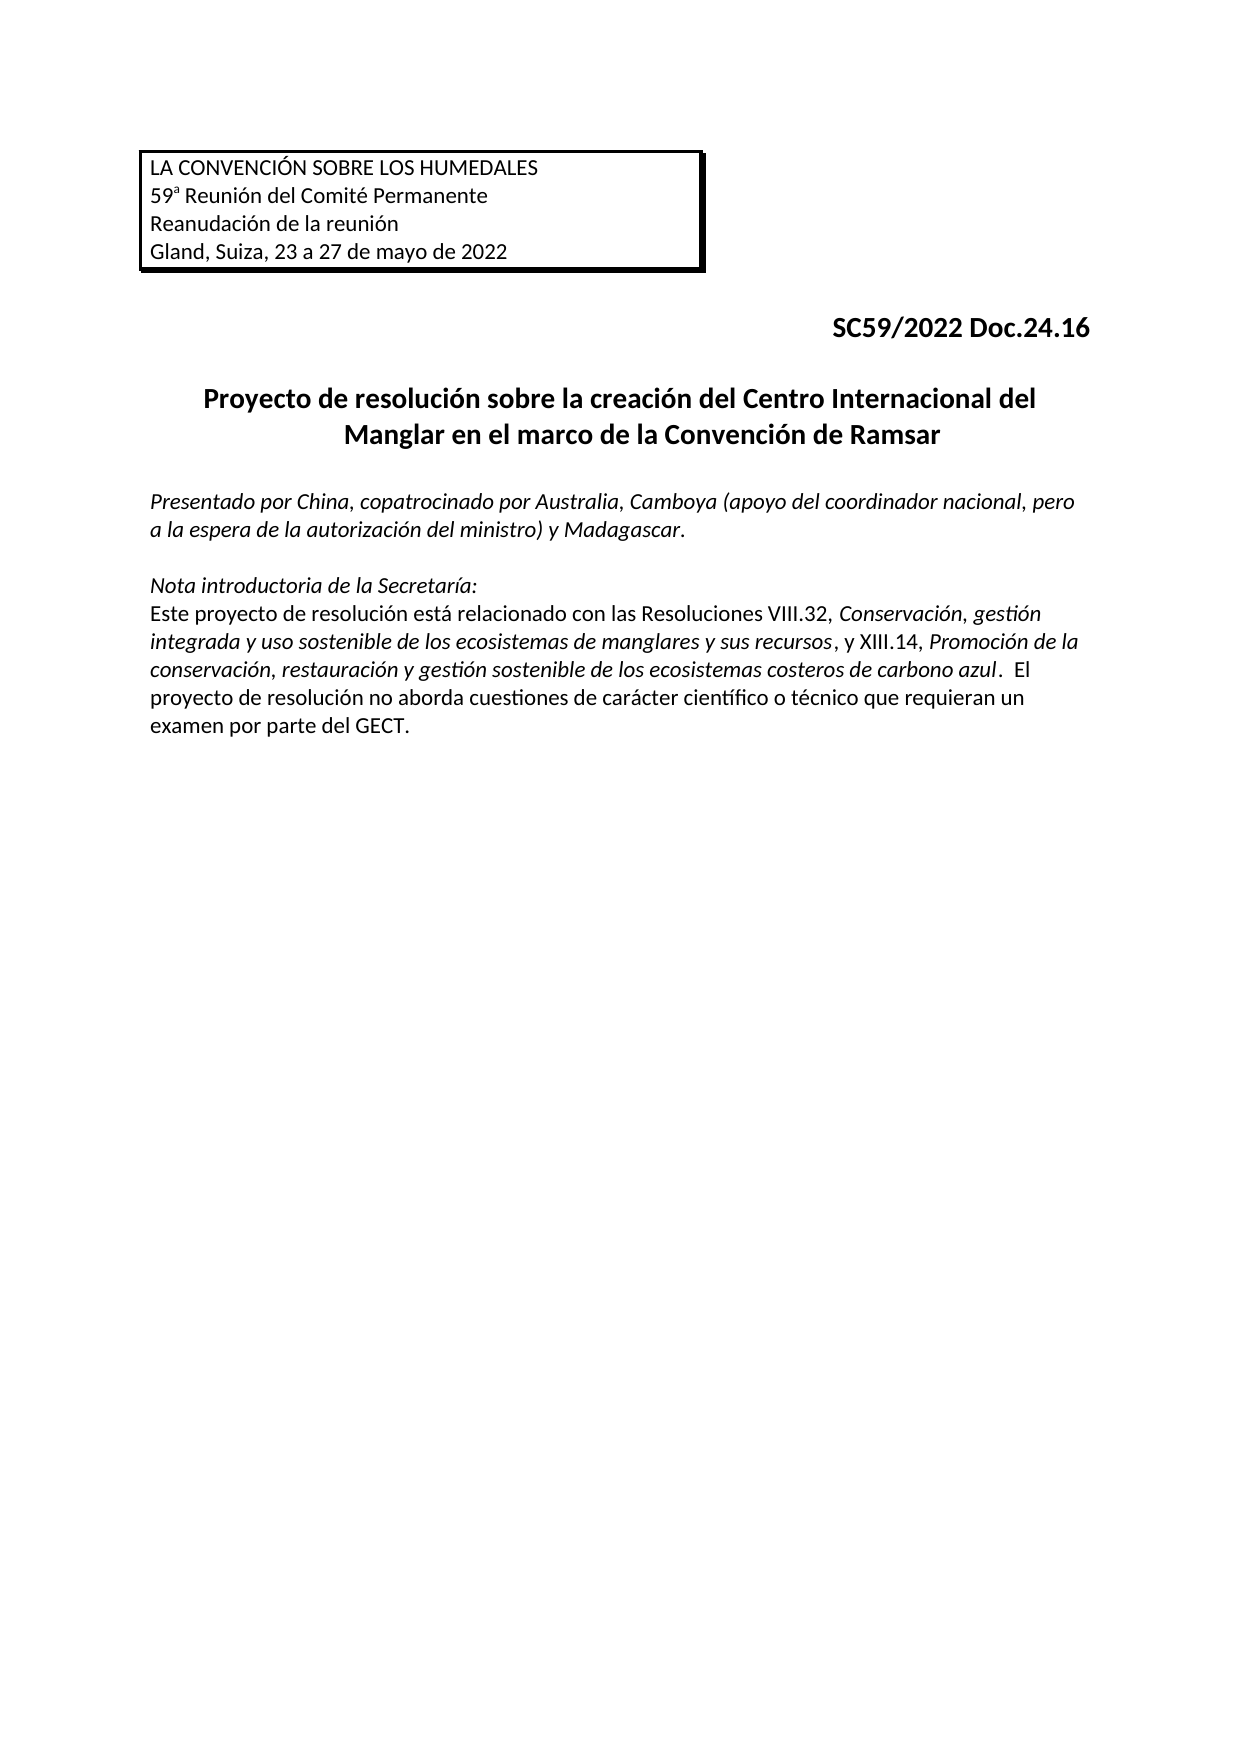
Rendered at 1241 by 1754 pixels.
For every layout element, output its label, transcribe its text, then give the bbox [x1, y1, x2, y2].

text Proyecto de resolución sobre la creación del Centro Internacional del Manglar en el marco de la Convención de Ramsar [150, 380, 1090, 452]
text Nota introductoria de la Secretaría: [150, 571, 1088, 599]
text 59a Reunión del Comité Permanente [142, 178, 699, 206]
text Presentado por China, copatrocinado por Australia, Camboya (apoyo del coordinador nacional, pero a la espera de la autorización del ministro) y Madagascar. [150, 487, 1090, 543]
text LA CONVENCIÓN SOBRE LOS HUMEDALES [142, 153, 699, 178]
text Gland, Suiza, 23 a 27 de mayo de 2022 [142, 234, 699, 267]
text Este proyecto de resolución está relacionado con las Resoluciones VIII.32, Conservación, gestión integrada y uso sostenible de los ecosistemas de manglares y sus recursos, y XIII.14, Promoción de la conservación, restauración y gestión sostenible de los ecosistemas costeros de carbono azul. El proyecto de resolución no aborda cuestiones de carácter científico o técnico que requieran un examen por parte del GECT. [150, 599, 1090, 739]
text Reanudación de la reunión [142, 206, 699, 234]
text SC59/2022 Doc.24.16 [150, 309, 1090, 345]
